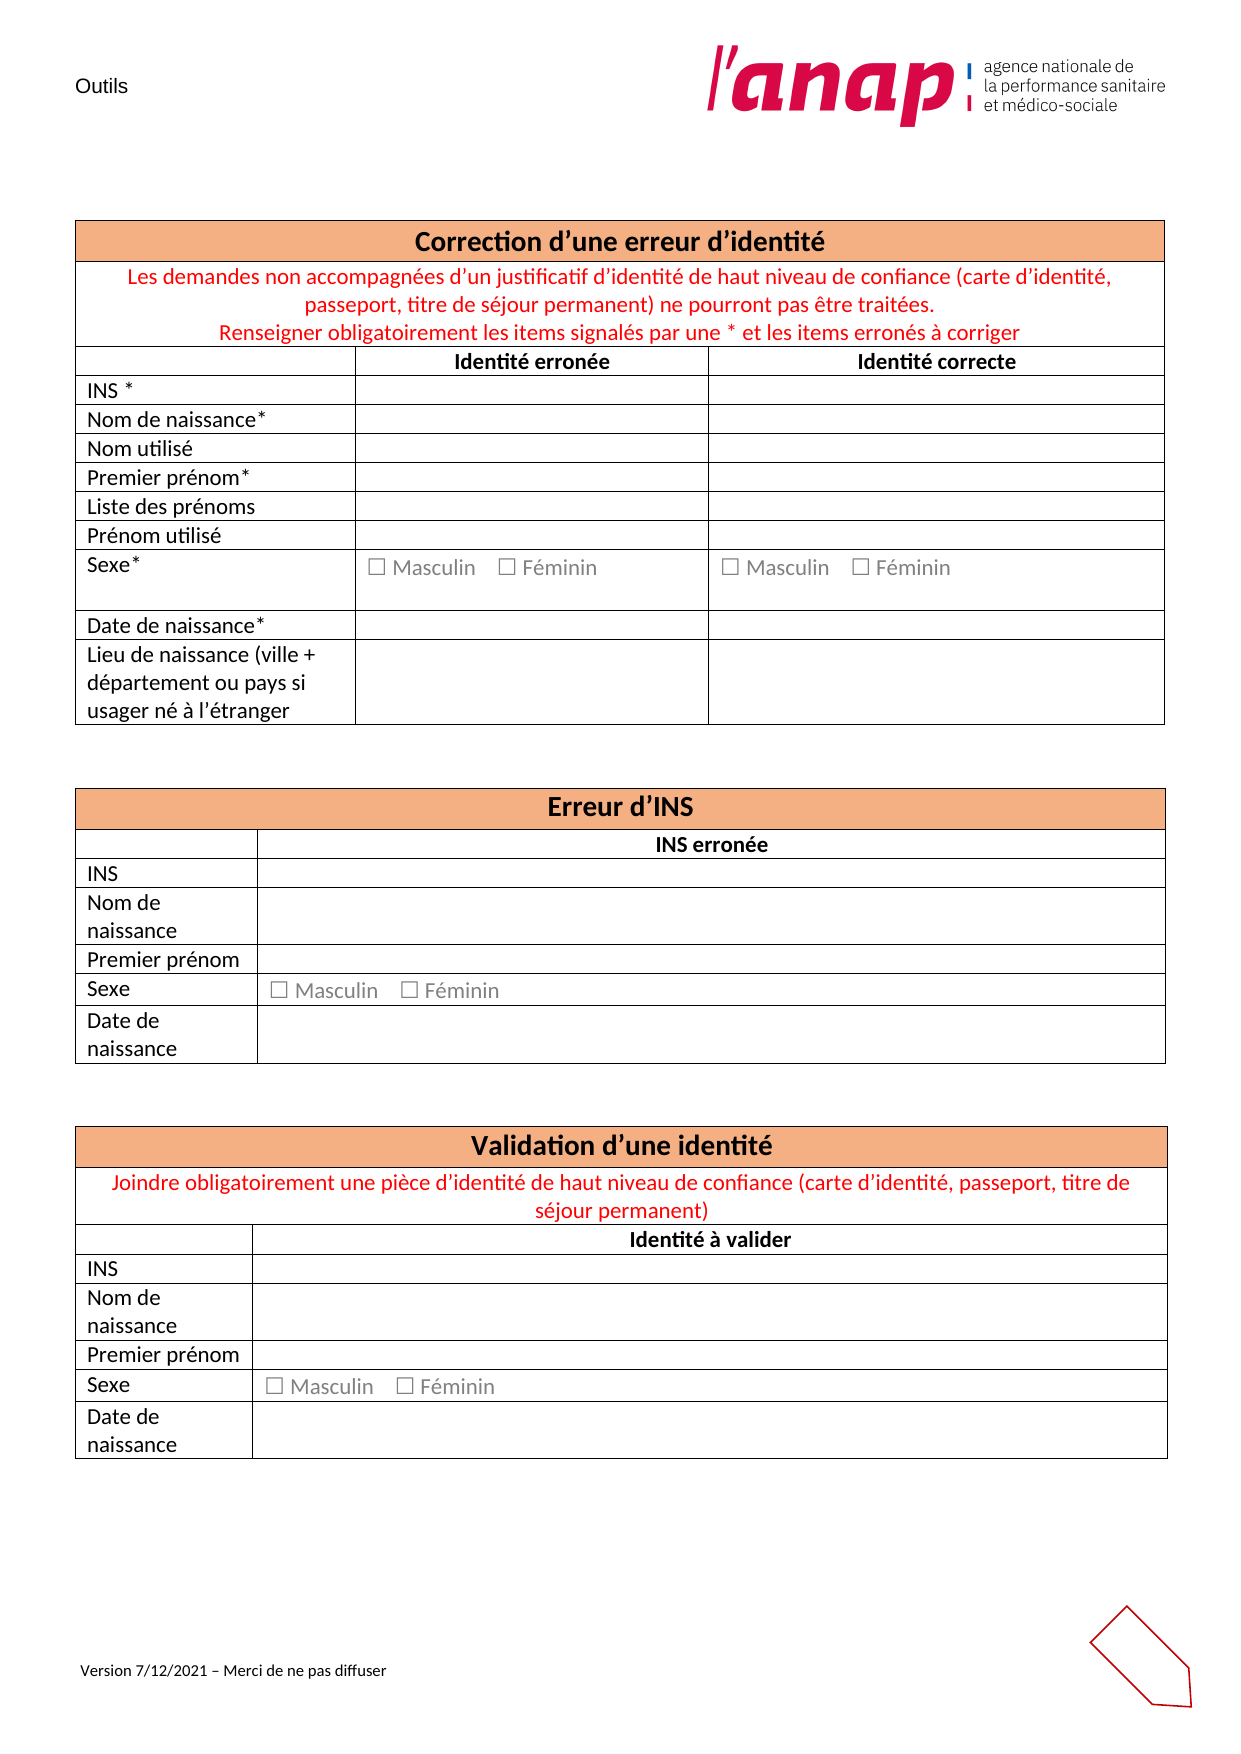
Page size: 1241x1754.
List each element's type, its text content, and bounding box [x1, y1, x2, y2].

picture [707, 44, 1166, 128]
table_cell [709, 492, 1164, 520]
table_cell Identité erronée [356, 347, 708, 375]
table_cell [709, 434, 1164, 462]
table_cell [356, 640, 708, 724]
table_header Validation d’une identité [76, 1127, 1167, 1167]
table_cell Identité correcte [709, 347, 1164, 375]
table_cell Prénom utilisé [76, 521, 355, 549]
table_cell Masculin Féminin [253, 1370, 1167, 1401]
table_cell Premier prénom [76, 945, 257, 973]
table_cell [356, 434, 708, 462]
table_cell [709, 376, 1164, 404]
table_cell [253, 1402, 1167, 1458]
table_cell [253, 1341, 1167, 1369]
table_cell Date de naissance [76, 1402, 252, 1458]
table_cell INS * [76, 376, 355, 404]
table_cell [709, 405, 1164, 433]
table_cell [356, 611, 708, 639]
table_cell [258, 888, 1165, 944]
table_cell Masculin Féminin [258, 974, 1165, 1005]
table_cell [356, 521, 708, 549]
table_cell [709, 463, 1164, 491]
table_cell Premier prénom [76, 1341, 252, 1369]
table_cell Masculin Féminin [356, 550, 708, 610]
table_header Correction d’une erreur d’identité [76, 221, 1164, 261]
table_cell [253, 1255, 1167, 1282]
table_cell Masculin Féminin [709, 550, 1164, 610]
table_cell [356, 376, 708, 404]
table_cell [258, 859, 1165, 887]
table_cell Sexe [76, 1370, 252, 1401]
table_cell Identité à valider [253, 1225, 1167, 1253]
table_cell [258, 945, 1165, 973]
table_cell Nom de naissance [76, 888, 257, 944]
table_cell [356, 463, 708, 491]
table_cell Lieu de naissance (ville + département ou pays si usager né à l’étranger [76, 640, 355, 724]
table_cell [356, 405, 708, 433]
table_header Erreur d’INS [76, 789, 1165, 829]
table_cell Les demandes non accompagnées d’un justificatif d’identité de haut niveau de confiance (carte d’identité, passeport, titre de séjour permanent) ne pourront pas être traitées. Renseigner obligatoirement les items signalés par une * et les items erronés à corriger [76, 262, 1164, 346]
table_cell [709, 521, 1164, 549]
table_cell [76, 347, 355, 375]
table_cell [356, 492, 708, 520]
table_cell Sexe [76, 974, 257, 1005]
table_cell [76, 830, 257, 858]
table_cell Date de naissance [76, 1006, 257, 1062]
table_cell INS [76, 1255, 252, 1282]
table_cell Nom de naissance* [76, 405, 355, 433]
table_cell Nom de naissance [76, 1284, 252, 1339]
table_cell INS [76, 859, 257, 887]
table_cell Date de naissance* [76, 611, 355, 639]
table_cell Joindre obligatoirement une pièce d’identité de haut niveau de confiance (carte d’identité, passeport, titre de séjour permanent) [76, 1168, 1167, 1224]
table_cell Nom utilisé [76, 434, 355, 462]
table_cell [709, 640, 1164, 724]
table_cell [253, 1284, 1167, 1339]
table_cell Premier prénom* [76, 463, 355, 491]
table_cell INS erronée [258, 830, 1165, 858]
table_cell [258, 1006, 1165, 1062]
table_cell Sexe* [76, 550, 355, 610]
table_cell [76, 1225, 252, 1253]
table_cell Liste des prénoms [76, 492, 355, 520]
table_cell [709, 611, 1164, 639]
